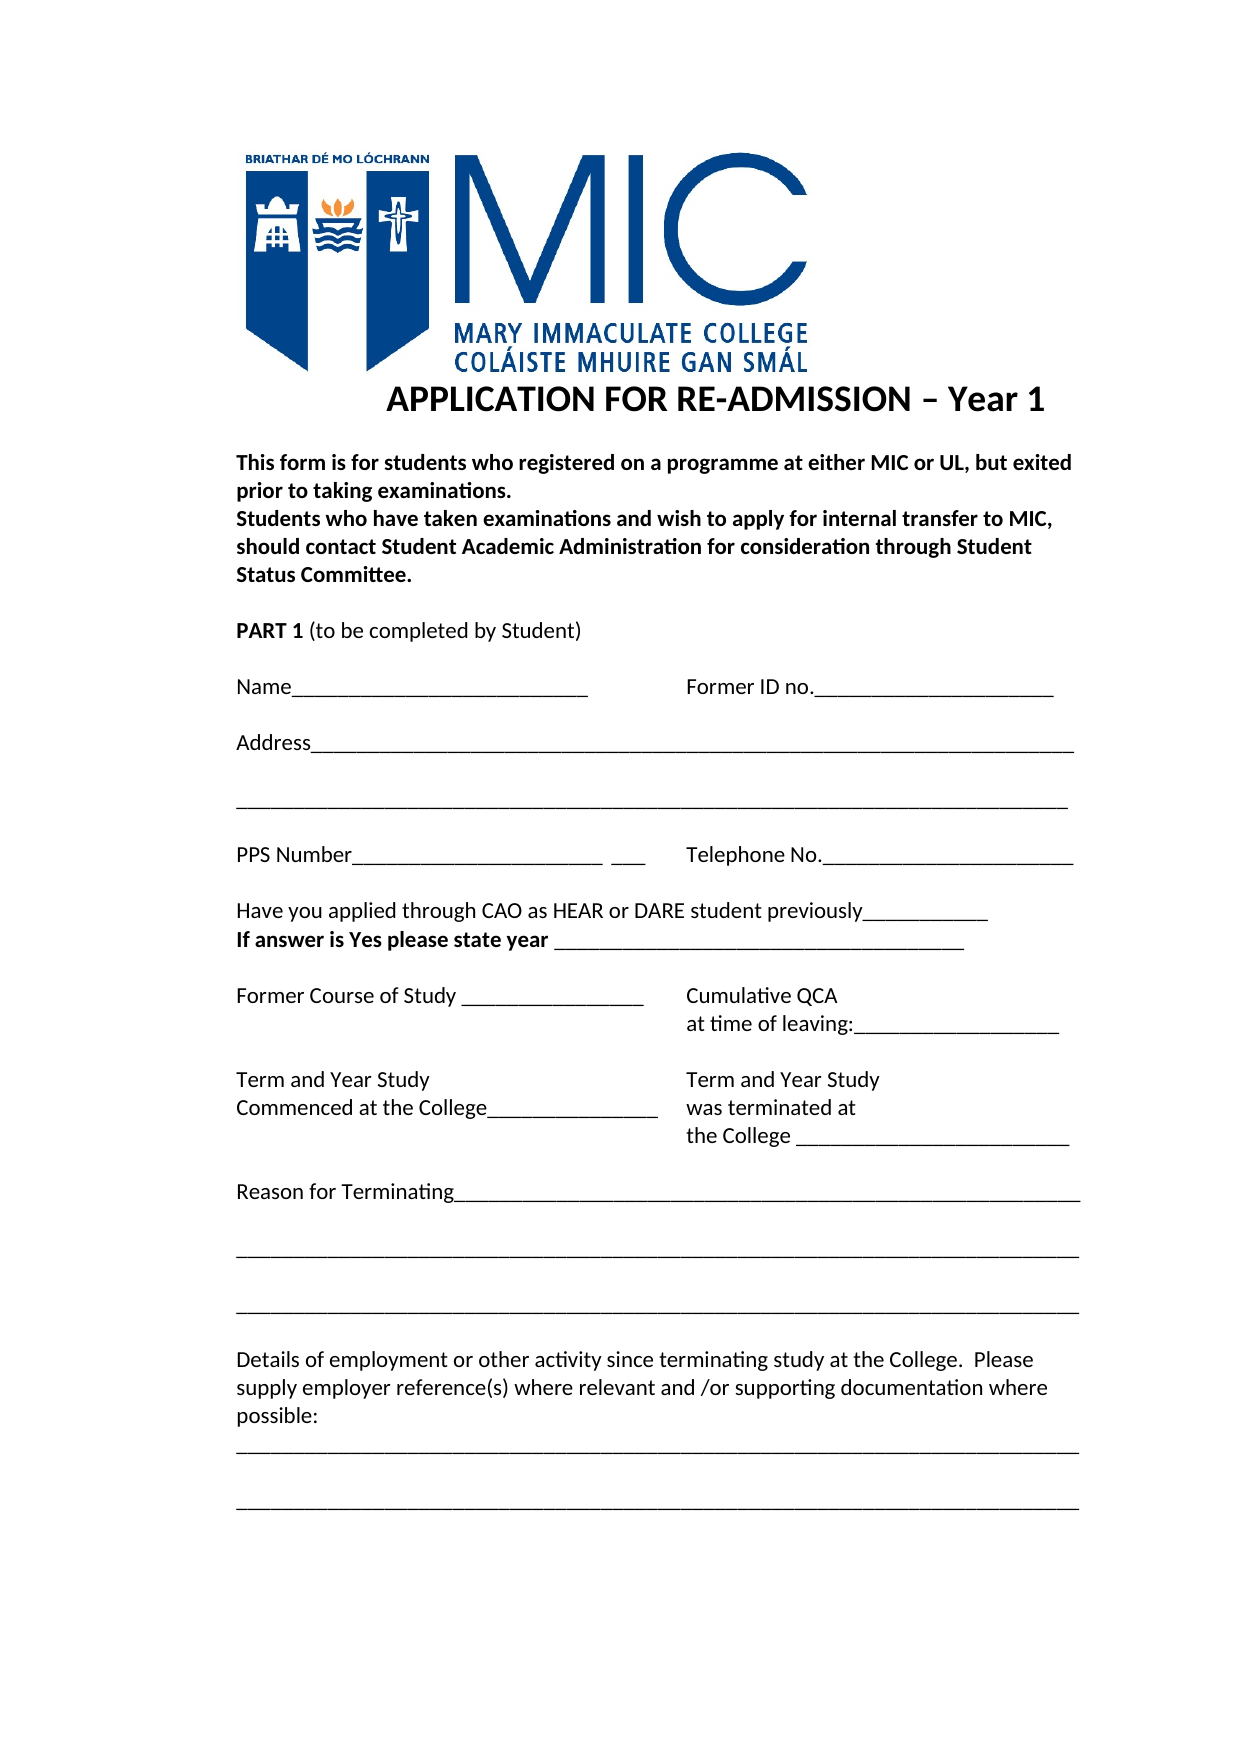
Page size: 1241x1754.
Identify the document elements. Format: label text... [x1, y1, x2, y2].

text Name__________________________ Former ID no._____________________ [236, 672, 1090, 701]
text the College ________________________ [236, 1121, 1090, 1149]
text APPLICATION FOR RE-ADMISSION – Year 1 [236, 374, 1090, 420]
text PPS Number______________________ ___ Telephone No.______________________ [236, 841, 1090, 869]
text Commenced at the College_______________ was terminated at [236, 1093, 1090, 1121]
text This form is for students who registered on a programme at either MIC or UL, but exited prior to taking examinations. [236, 448, 1090, 504]
text Students who have taken examinations and wish to apply for internal transfer to MIC, should contact Student Academic Administration for consideration through Student Status Committee. [236, 504, 1090, 588]
text If answer is Yes please state year ____________________________________ [236, 925, 1090, 953]
text Former Course of Study ________________ Cumulative QCA [236, 981, 1090, 1009]
text _________________________________________________________________________ [236, 784, 1090, 813]
text __________________________________________________________________________ [236, 1289, 1090, 1317]
text Have you applied through CAO as HEAR or DARE student previously___________ [236, 897, 1090, 925]
text __________________________________________________________________________ [236, 1429, 1090, 1457]
text Reason for Terminating_______________________________________________________ [236, 1177, 1090, 1205]
picture [236, 150, 816, 375]
text Term and Year Study Term and Year Study [236, 1065, 1090, 1093]
text __________________________________________________________________________ [236, 1233, 1090, 1261]
text PART 1 (to be completed by Student) [236, 616, 1090, 644]
text Address___________________________________________________________________ [236, 728, 1090, 757]
text at time of leaving:__________________ [236, 1009, 1090, 1037]
text __________________________________________________________________________ [236, 1485, 1090, 1513]
text Details of employment or other activity since terminating study at the College. Please supply employer reference(s) where relevant and /or supporting documentation where possible: [236, 1345, 1090, 1429]
